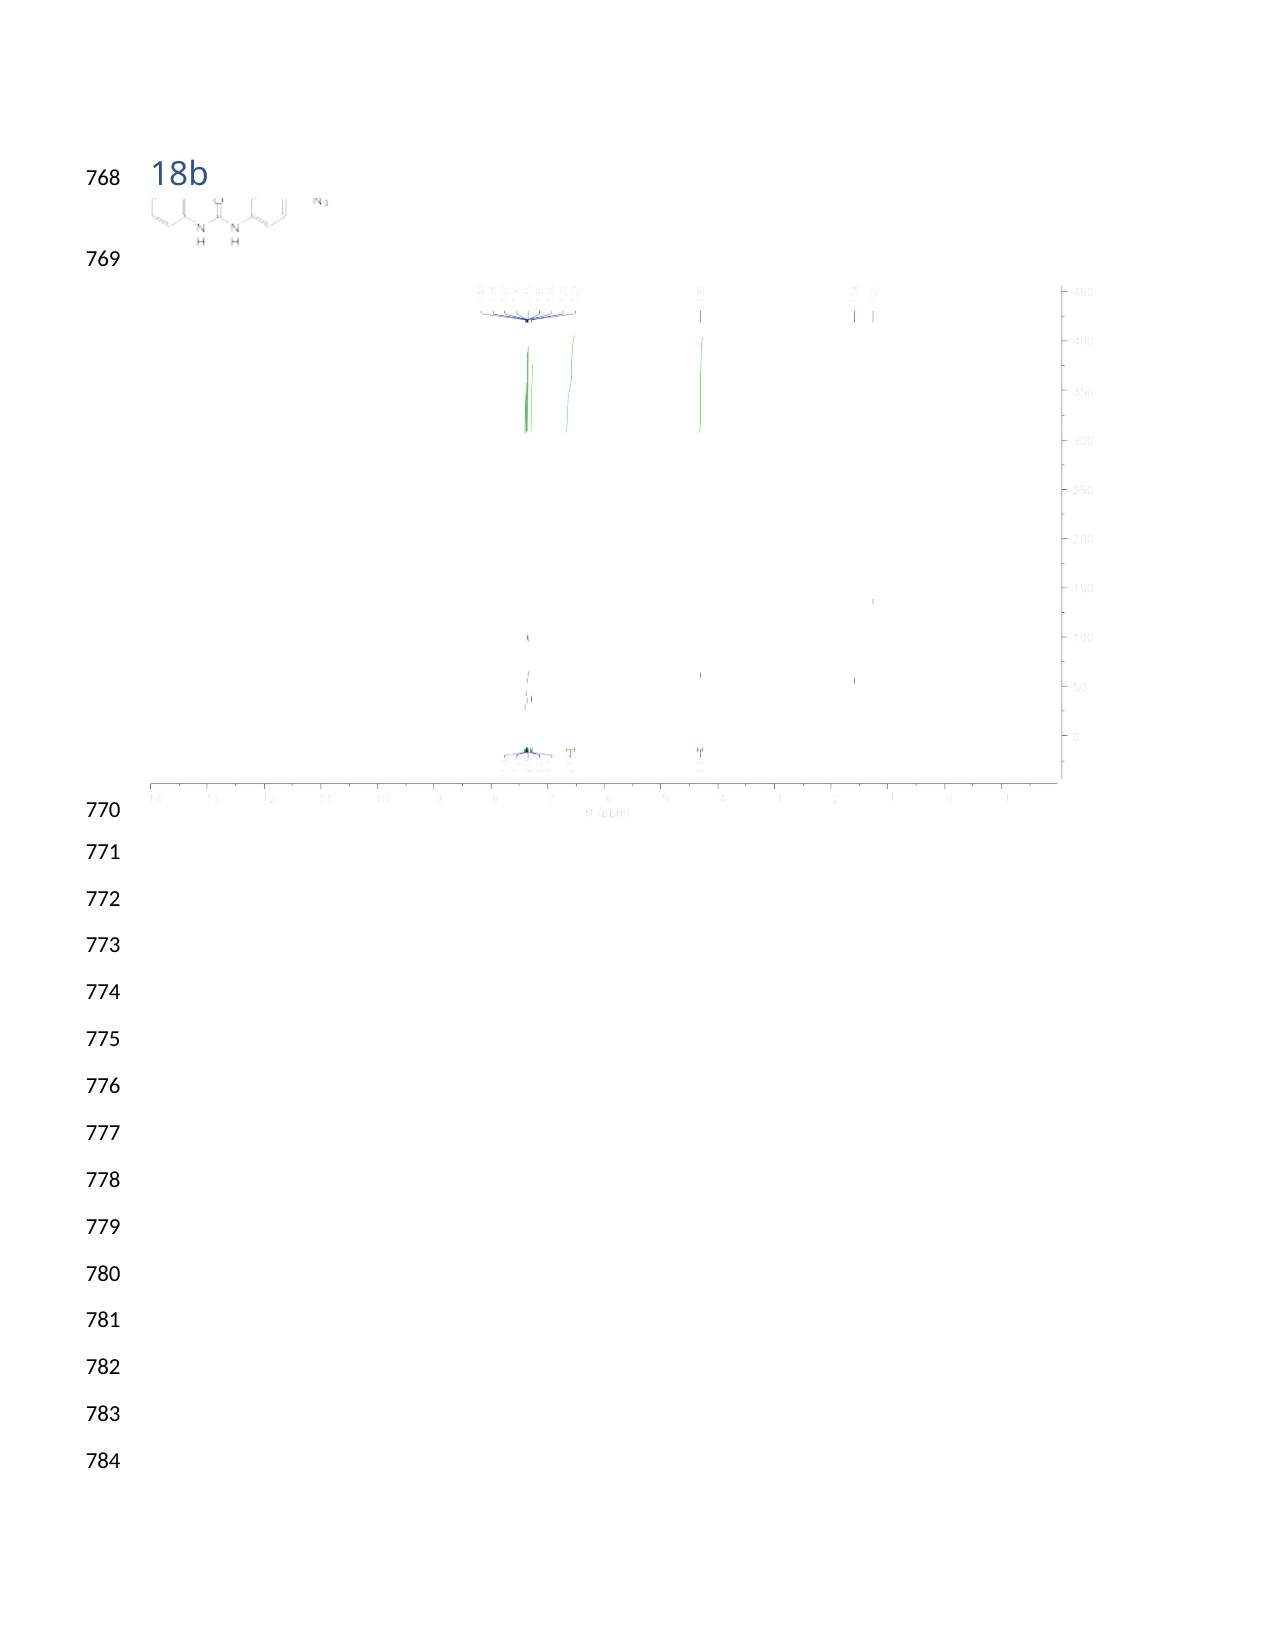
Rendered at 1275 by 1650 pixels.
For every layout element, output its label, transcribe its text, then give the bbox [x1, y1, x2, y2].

subtitle 18b [150, 150, 1125, 195]
